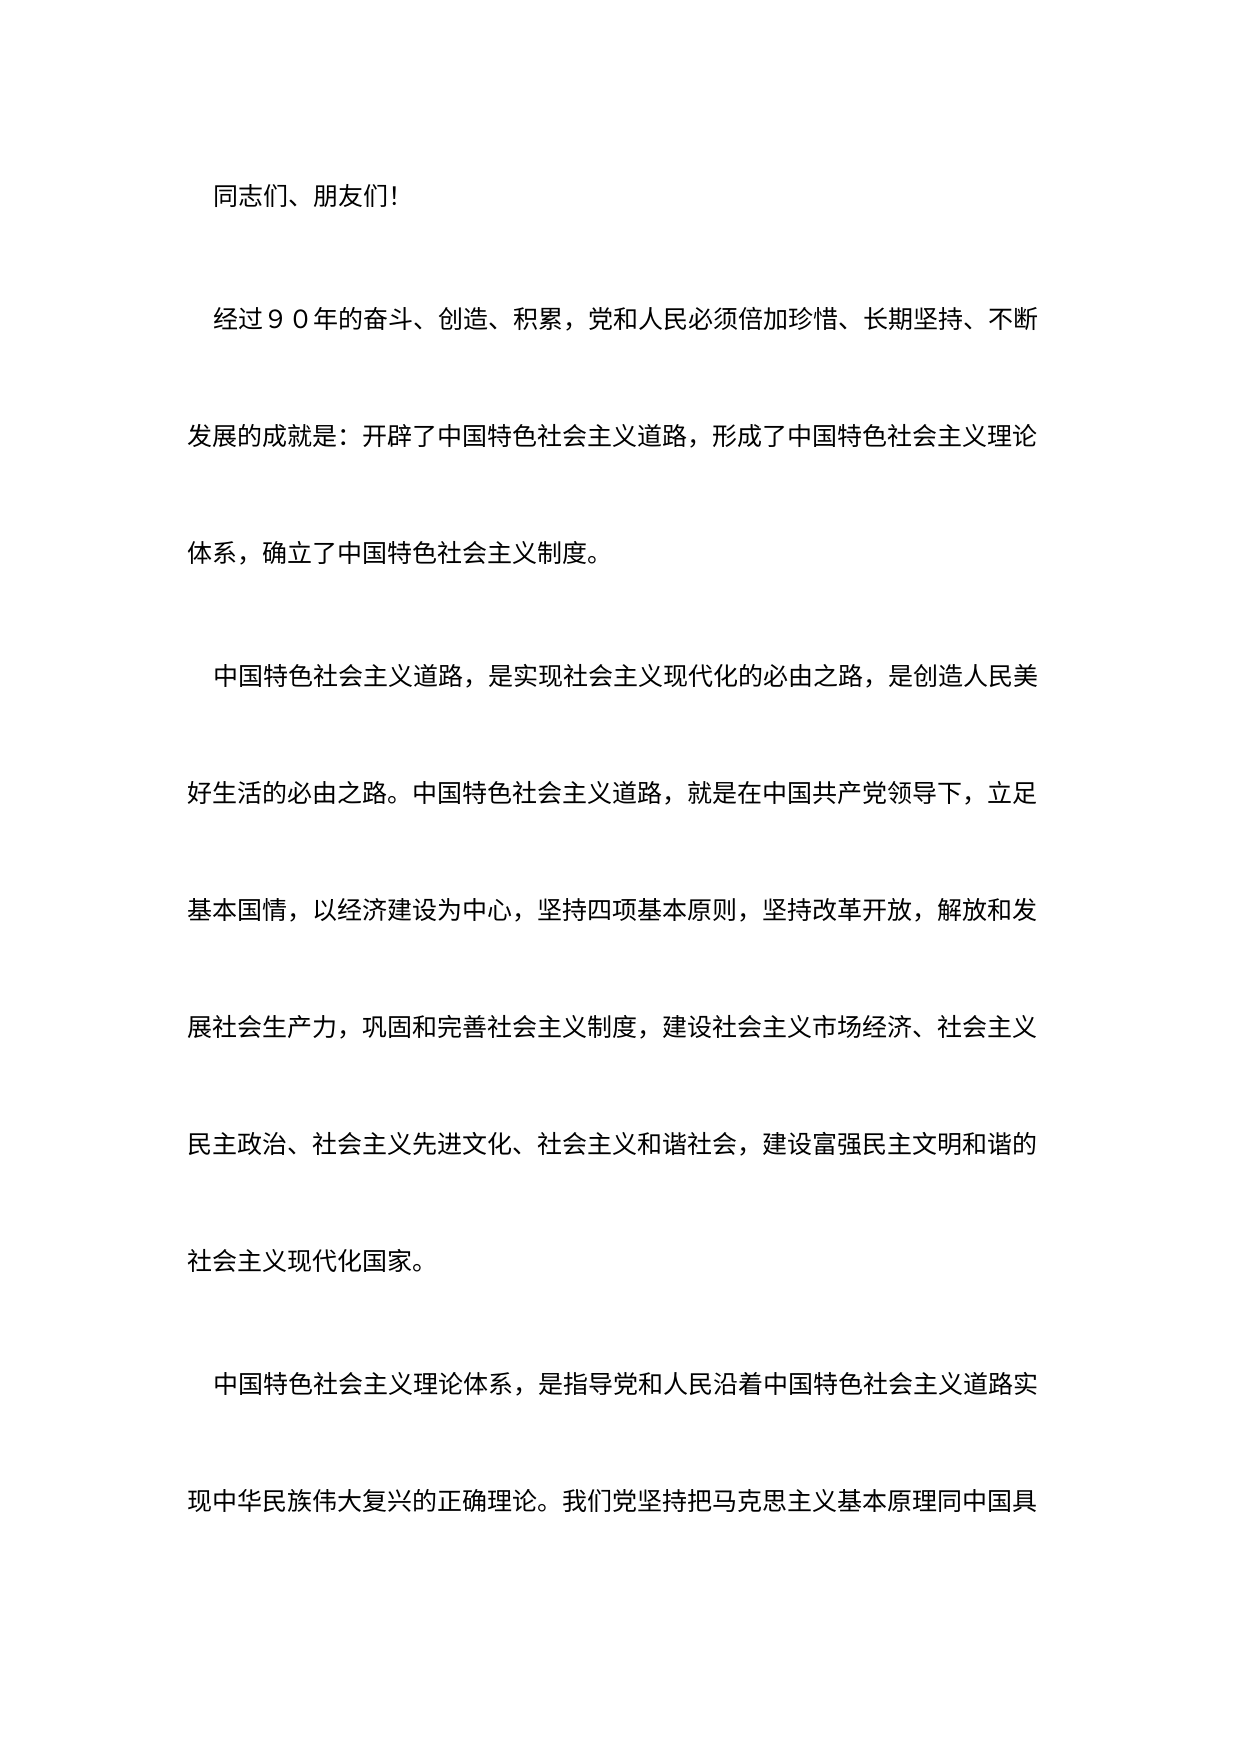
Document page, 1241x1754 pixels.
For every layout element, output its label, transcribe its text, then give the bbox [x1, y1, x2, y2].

text 同志们、朋友们！ [187, 162, 1053, 227]
text 经过９０年的奋斗、创造、积累，党和人民必须倍加珍惜、长期坚持、不断发展的成就是：开辟了中国特色社会主义道路，形成了中国特色社会主义理论体系，确立了中国特色社会主义制度。 [187, 285, 1053, 584]
text 中国特色社会主义道路，是实现社会主义现代化的必由之路，是创造人民美好生活的必由之路。中国特色社会主义道路，就是在中国共产党领导下，立足基本国情，以经济建设为中心，坚持四项基本原则，坚持改革开放，解放和发展社会生产力，巩固和完善社会主义制度，建设社会主义市场经济、社会主义民主政治、社会主义先进文化、社会主义和谐社会，建设富强民主文明和谐的社会主义现代化国家。 [187, 642, 1053, 1292]
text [187, 1350, 1053, 1532]
